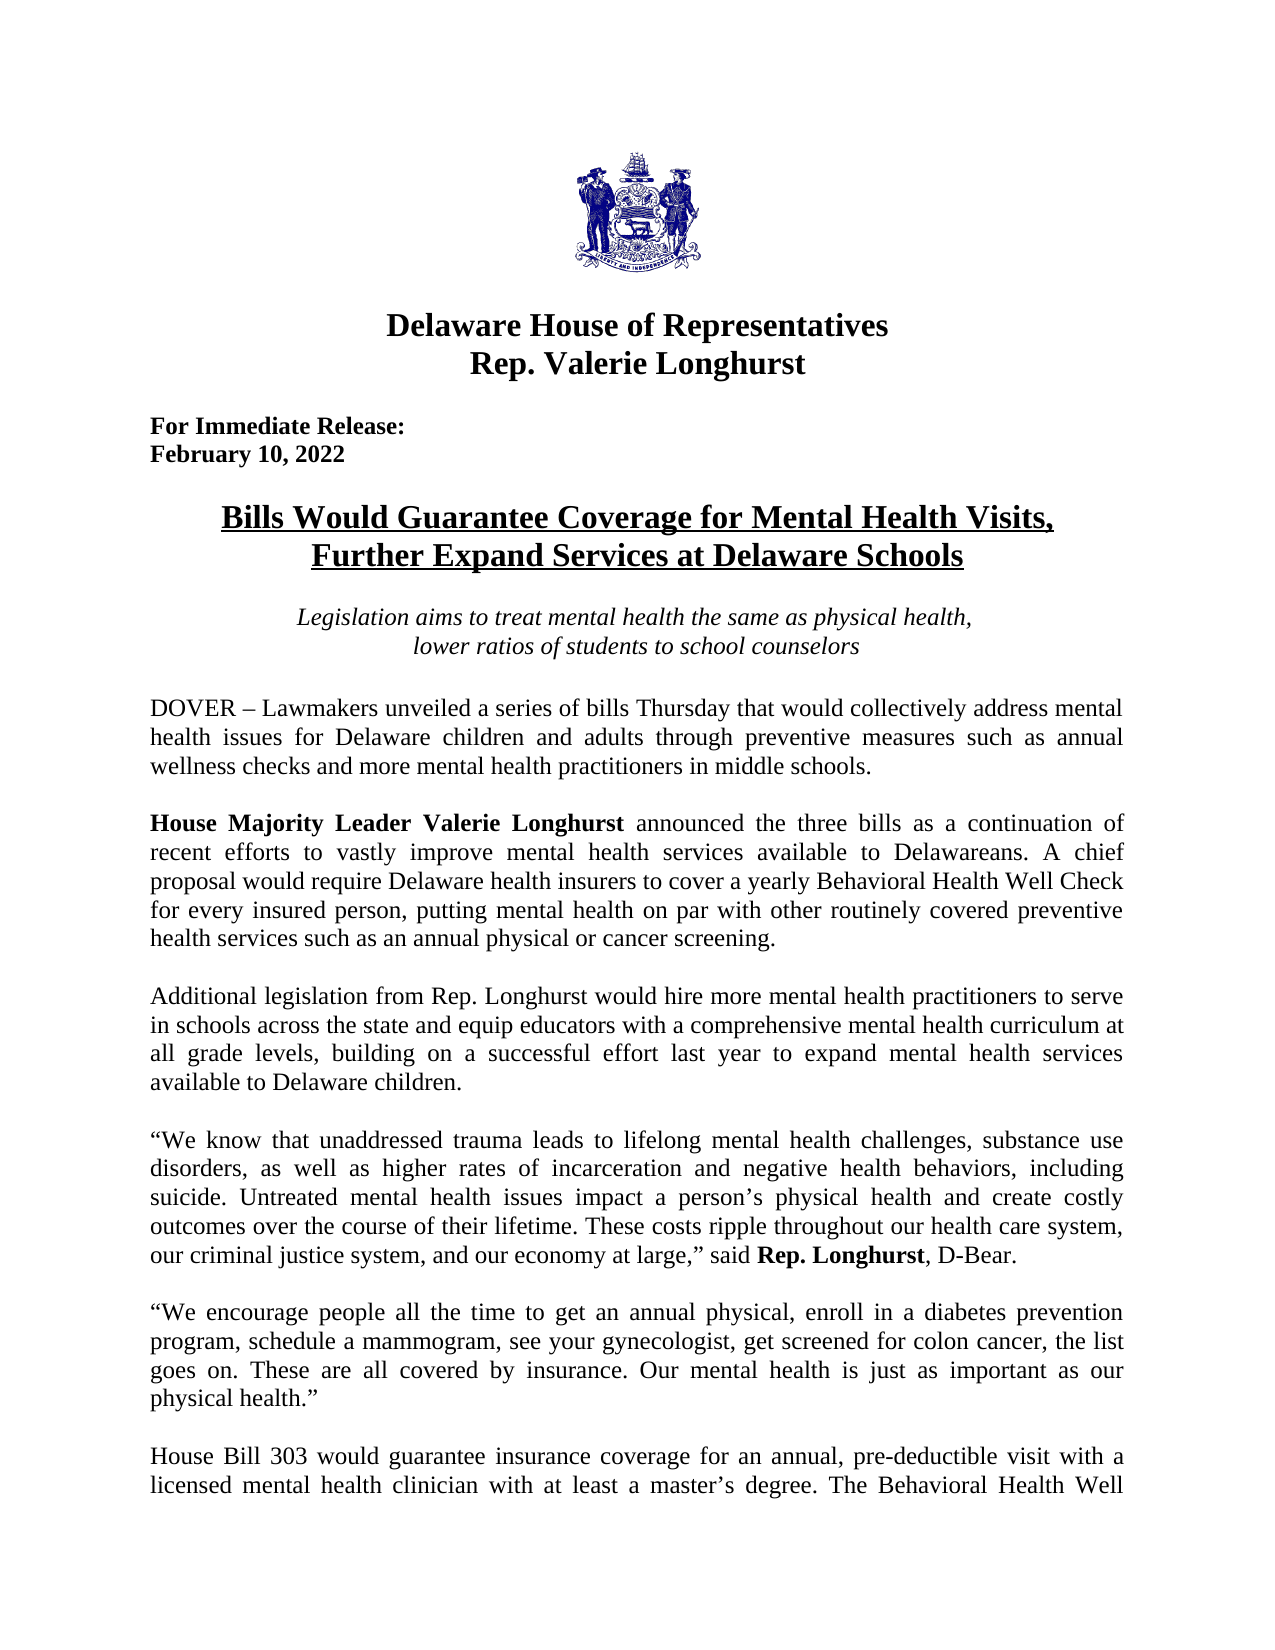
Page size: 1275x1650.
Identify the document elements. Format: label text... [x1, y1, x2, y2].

text “We encourage people all the time to get an annual physical, enroll in a diabetes prevention program, schedule a mammogram, see your gynecologist, get screened for colon cancer, the list goes on. These are all covered by insurance. Our mental health is just as important as our physical health.” [150, 1297, 1125, 1412]
picture [572, 150, 703, 277]
text Rep. Valerie Longhurst [150, 344, 1125, 382]
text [150, 1441, 1125, 1498]
text February 10, 2022 [150, 439, 1125, 468]
text Bills Would Guarantee Coverage for Mental Health Visits, Further Expand Services at Delaware Schools [150, 497, 1125, 574]
text For Immediate Release: [150, 411, 1125, 439]
text Delaware House of Representatives [150, 305, 1125, 344]
text DOVER – Lawmakers unveiled a series of bills Thursday that would collectively address mental health issues for Delaware children and adults through preventive measures such as annual wellness checks and more mental health practitioners in middle schools. [150, 693, 1125, 780]
text “We know that unaddressed trauma leads to lifelong mental health challenges, substance use disorders, as well as higher rates of incarceration and negative health behaviors, including suicide. Untreated mental health issues impact a person’s physical health and create costly outcomes over the course of their lifetime. These costs ripple throughout our health care system, our criminal justice system, and our economy at large,” said Rep. Longhurst, D-Bear. [150, 1125, 1125, 1268]
text Additional legislation from Rep. Longhurst would hire more mental health practitioners to serve in schools across the state and equip educators with a comprehensive mental health curriculum at all grade levels, building on a successful effort last year to expand mental health services available to Delaware children. [150, 981, 1125, 1096]
text Legislation aims to treat mental health the same as physical health, lower ratios of students to school counselors [150, 602, 1125, 660]
text House Majority Leader Valerie Longhurst announced the three bills as a continuation of recent efforts to vastly improve mental health services available to Delawareans. A chief proposal would require Delaware health insurers to cover a yearly Behavioral Health Well Check for every insured person, putting mental health on par with other routinely covered preventive health services such as an annual physical or cancer screening. [150, 808, 1125, 952]
